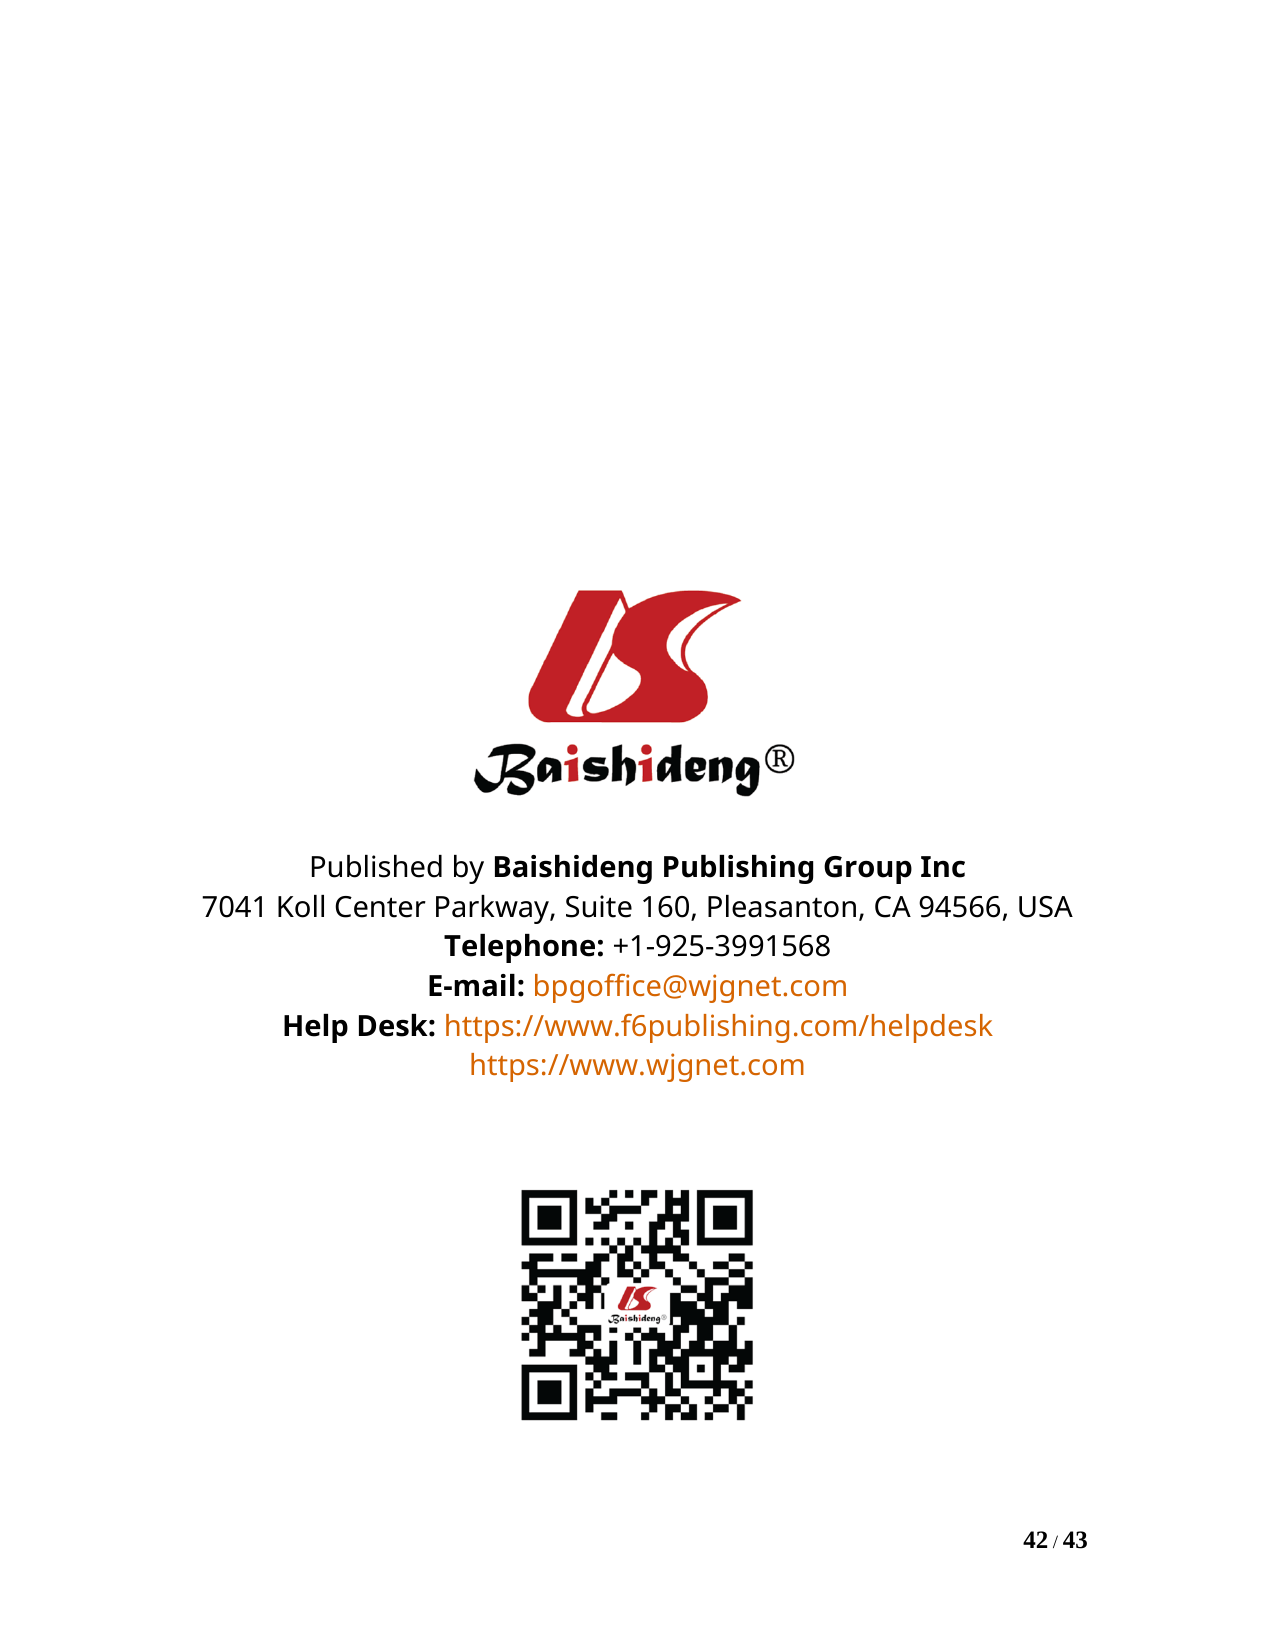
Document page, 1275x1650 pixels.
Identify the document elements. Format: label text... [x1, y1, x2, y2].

text Published by Baishideng Publishing Group Inc [187, 846, 1087, 886]
text Help Desk: https://www.f6publishing.com/helpdesk [187, 1005, 1087, 1044]
picture [432, 575, 843, 812]
text E-mail: bpgoffice@wjgnet.com [187, 965, 1087, 1005]
text https://www.wjgnet.com [187, 1044, 1087, 1084]
text 7041 Koll Center Parkway, Suite 160, Pleasanton, CA 94566, USA [187, 886, 1087, 926]
text Telephone: +1-925-3991568 [187, 926, 1087, 965]
picture [518, 1186, 757, 1423]
